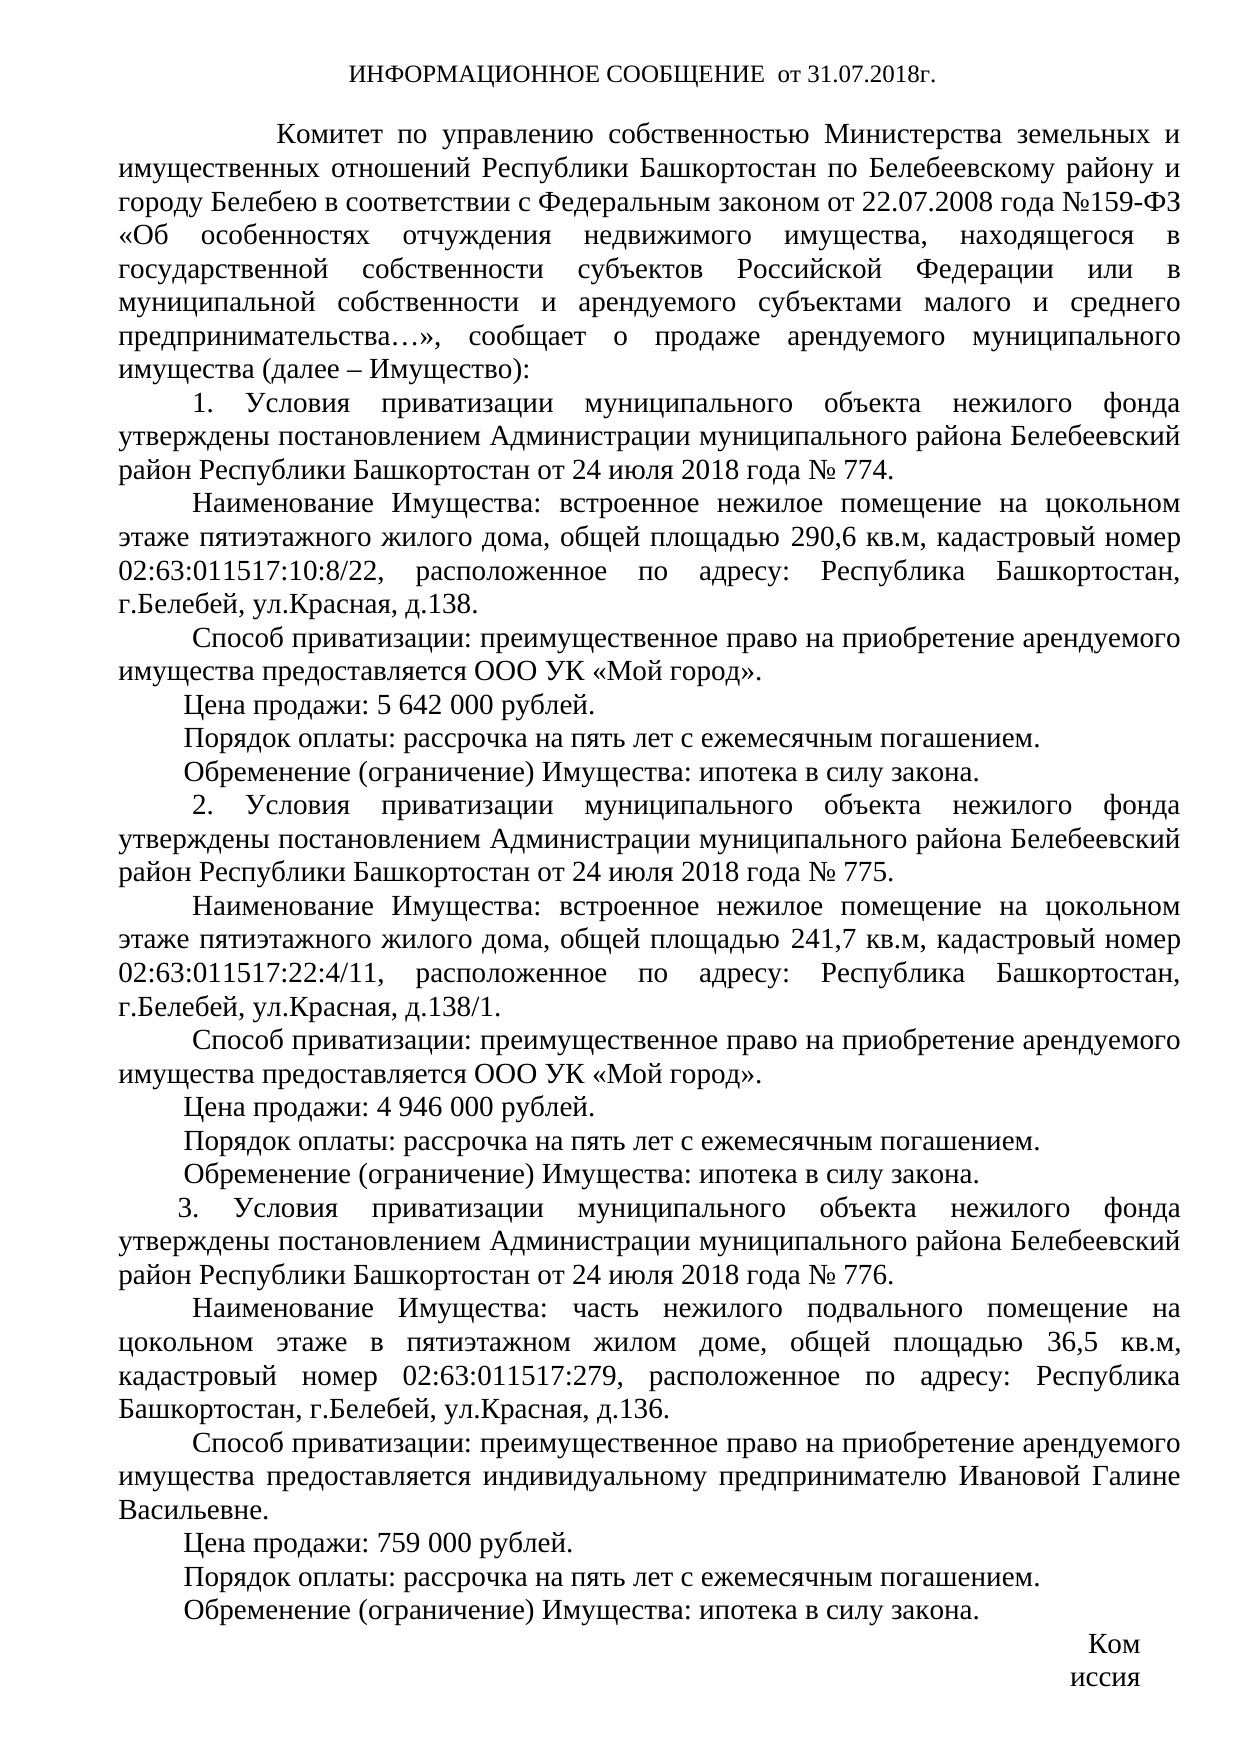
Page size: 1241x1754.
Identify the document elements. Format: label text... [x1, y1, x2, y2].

text Порядок оплаты: рассрочка на пять лет с ежемесячным погашением. [88, 720, 1181, 754]
text 1. Условия приватизации муниципального объекта нежилого фонда утверждены постановлением Администрации муниципального района Белебеевский район Республики Башкортостан от 24 июля 2018 года № 774. [88, 385, 1181, 486]
text Наименование Имущества: встроенное нежилое помещение на цокольном этаже пятиэтажного жилого дома, общей площадью 241,7 кв.м, кадастровый номер 02:63:011517:22:4/11, расположенное по адресу: Республика Башкортостан, г.Белебей, ул.Красная, д.138/1. [88, 888, 1181, 1022]
text Обременение (ограничение) Имущества: ипотека в силу закона. [88, 754, 1181, 787]
text 3. Условия приватизации муниципального объекта нежилого фонда утверждены постановлением Администрации муниципального района Белебеевский район Республики Башкортостан от 24 июля 2018 года № 776. [88, 1190, 1181, 1291]
text Наименование Имущества: встроенное нежилое помещение на цокольном этаже пятиэтажного жилого дома, общей площадью 290,6 кв.м, кадастровый номер 02:63:011517:10:8/22, расположенное по адресу: Республика Башкортостан, г.Белебей, ул.Красная, д.138. [88, 486, 1181, 620]
text ИНФОРМАЦИОННОЕ СООБЩЕНИЕ от 31.07.2018г. [118, 59, 1167, 88]
text Цена продажи: 5 642 000 рублей. [74, 687, 1181, 720]
text Способ приватизации: преимущественное право на приобретение арендуемого имущества предоставляется ООО УК «Мой город». [88, 620, 1181, 687]
text Наименование Имущества: часть нежилого подвального помещение на цокольном этаже в пятиэтажном жилом доме, общей площадью 36,5 кв.м, кадастровый номер 02:63:011517:279, расположенное по адресу: Республика Башкортостан, г.Белебей, ул.Красная, д.136. [88, 1291, 1181, 1425]
text Порядок оплаты: рассрочка на пять лет с ежемесячным погашением. [88, 1559, 1181, 1592]
text Комиссия [70, 1626, 1140, 1693]
text Обременение (ограничение) Имущества: ипотека в силу закона. [88, 1156, 1181, 1190]
text 2. Условия приватизации муниципального объекта нежилого фонда утверждены постановлением Администрации муниципального района Белебеевский район Республики Башкортостан от 24 июля 2018 года № 775. [88, 787, 1181, 888]
text Способ приватизации: преимущественное право на приобретение арендуемого имущества предоставляется ООО УК «Мой город». [88, 1022, 1181, 1089]
text Порядок оплаты: рассрочка на пять лет с ежемесячным погашением. [88, 1123, 1181, 1156]
text Комитет по управлению собственностью Министерства земельных и имущественных отношений Республики Башкортостан по Белебеевскому району и городу Белебею в соответствии с Федеральным законом от 22.07.2008 года №159-ФЗ «Об особенностях отчуждения недвижимого имущества, находящегося в государственной собственности субъектов Российской Федерации или в муниципальной собственности и арендуемого субъектами малого и среднего предпринимательства…», сообщает о продаже арендуемого муниципального имущества (далее – Имущество): [88, 117, 1181, 385]
text Цена продажи: 4 946 000 рублей. [74, 1089, 1181, 1123]
text Способ приватизации: преимущественное право на приобретение арендуемого имущества предоставляется индивидуальному предпринимателю Ивановой Галине Васильевне. [88, 1425, 1181, 1525]
text Обременение (ограничение) Имущества: ипотека в силу закона. [88, 1592, 1181, 1626]
text Цена продажи: 759 000 рублей. [74, 1525, 1181, 1559]
